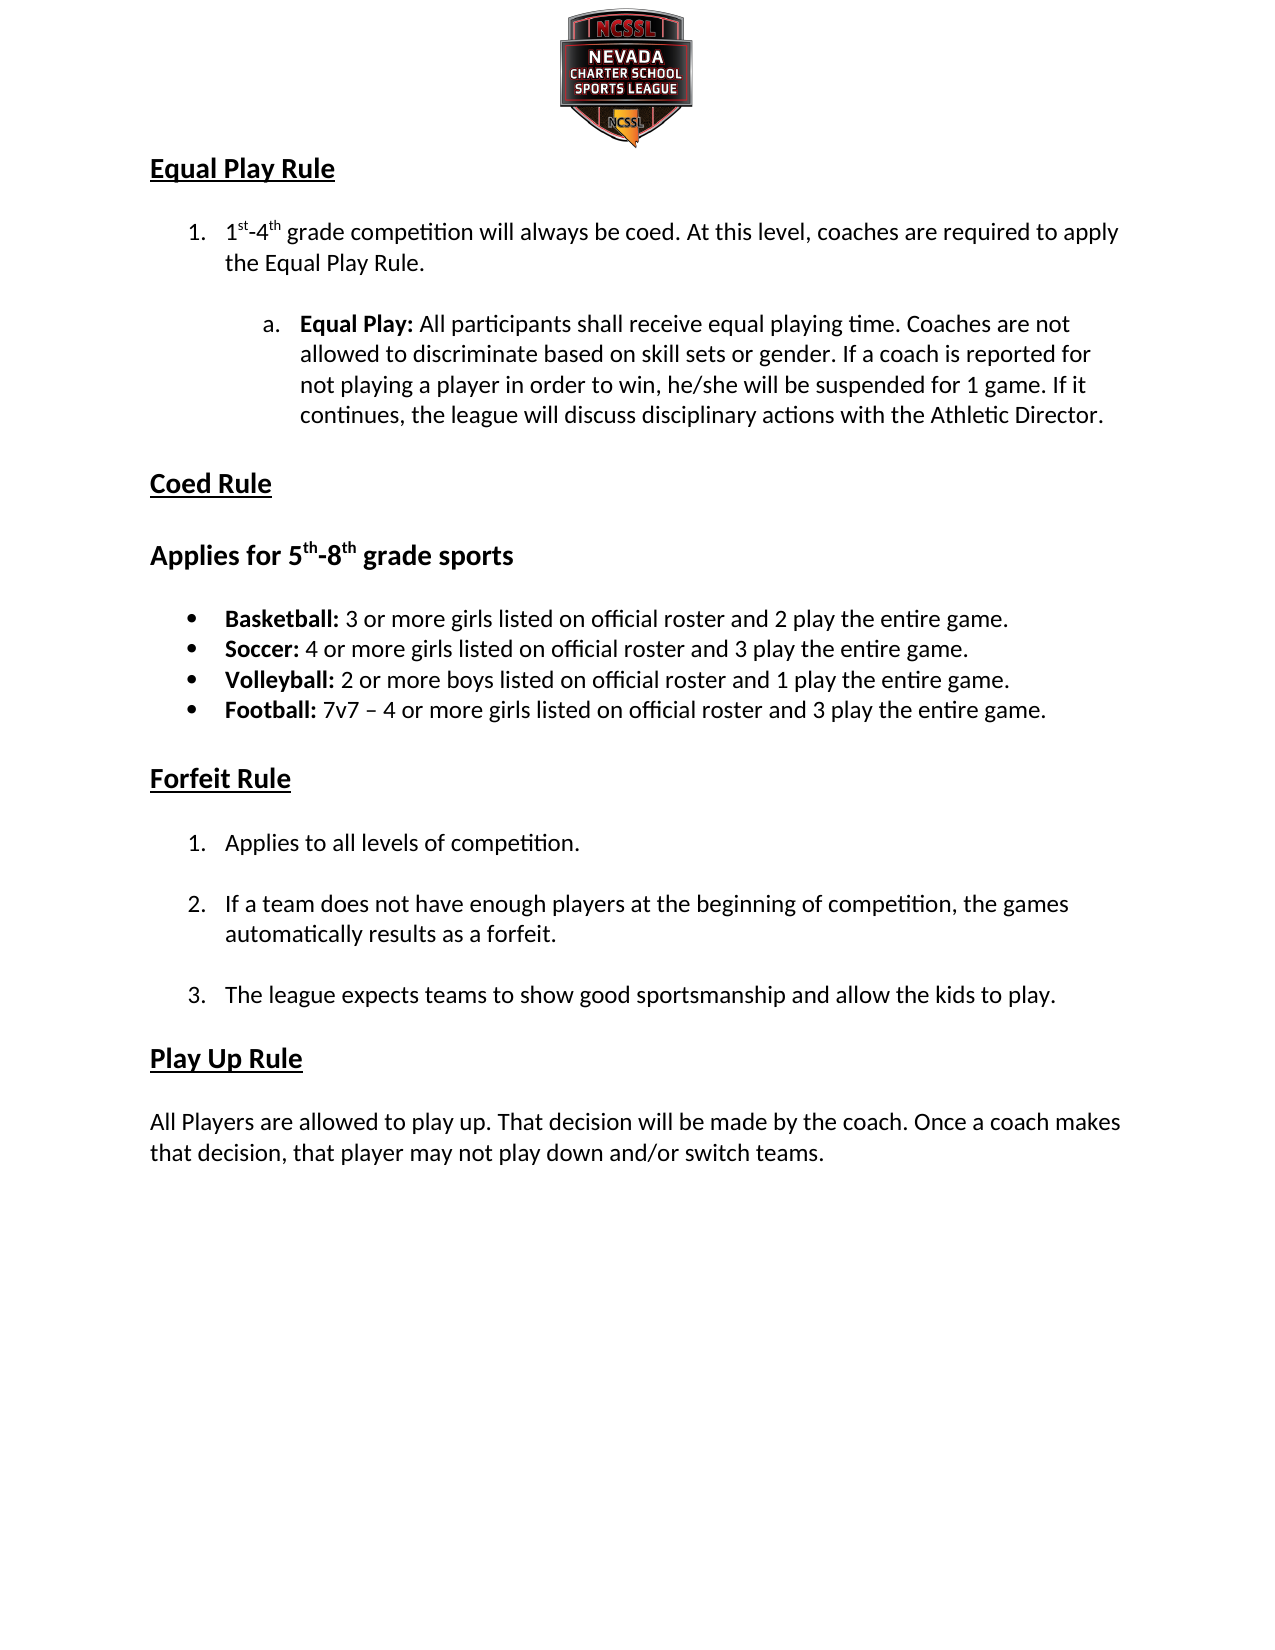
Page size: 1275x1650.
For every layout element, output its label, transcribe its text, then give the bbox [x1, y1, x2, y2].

list Volleyball: 2 or more boys listed on official roster and 1 play the entire game. [187, 664, 1125, 694]
list 1st-4th grade competition will always be coed. At this level, coaches are required to apply the Equal Play Rule. [187, 216, 1125, 277]
list If a team does not have enough players at the beginning of competition, the games automatically results as a forfeit. [187, 888, 1125, 949]
text Forfeit Rule [150, 761, 1125, 796]
text Play Up Rule [150, 1040, 1125, 1076]
picture [556, 4, 696, 150]
list The league expects teams to show good sportsmanship and allow the kids to play. [187, 979, 1125, 1010]
text All Players are allowed to play up. That decision will be made by the coach. Once a coach makes that decision, that player may not play down and/or switch teams. [150, 1106, 1125, 1167]
list Football: 7v7 – 4 or more girls listed on official roster and 3 play the entire game. [187, 694, 1125, 725]
list Equal Play: All participants shall receive equal playing time. Coaches are not allowed to discriminate based on skill sets or gender. If a coach is reported for not playing a player in order to win, he/she will be suspended for 1 game. If it continues, the league will discuss disciplinary actions with the Athletic Director. [262, 308, 1125, 430]
text Coed Rule [150, 465, 1125, 501]
list Basketball: 3 or more girls listed on official roster and 2 play the entire game. [187, 603, 1125, 633]
list Soccer: 4 or more girls listed on official roster and 3 play the entire game. [187, 633, 1125, 664]
text Equal Play Rule [150, 150, 1125, 186]
list Applies to all levels of competition. [187, 827, 1125, 857]
text Applies for 5th-8th grade sports [150, 537, 1125, 572]
